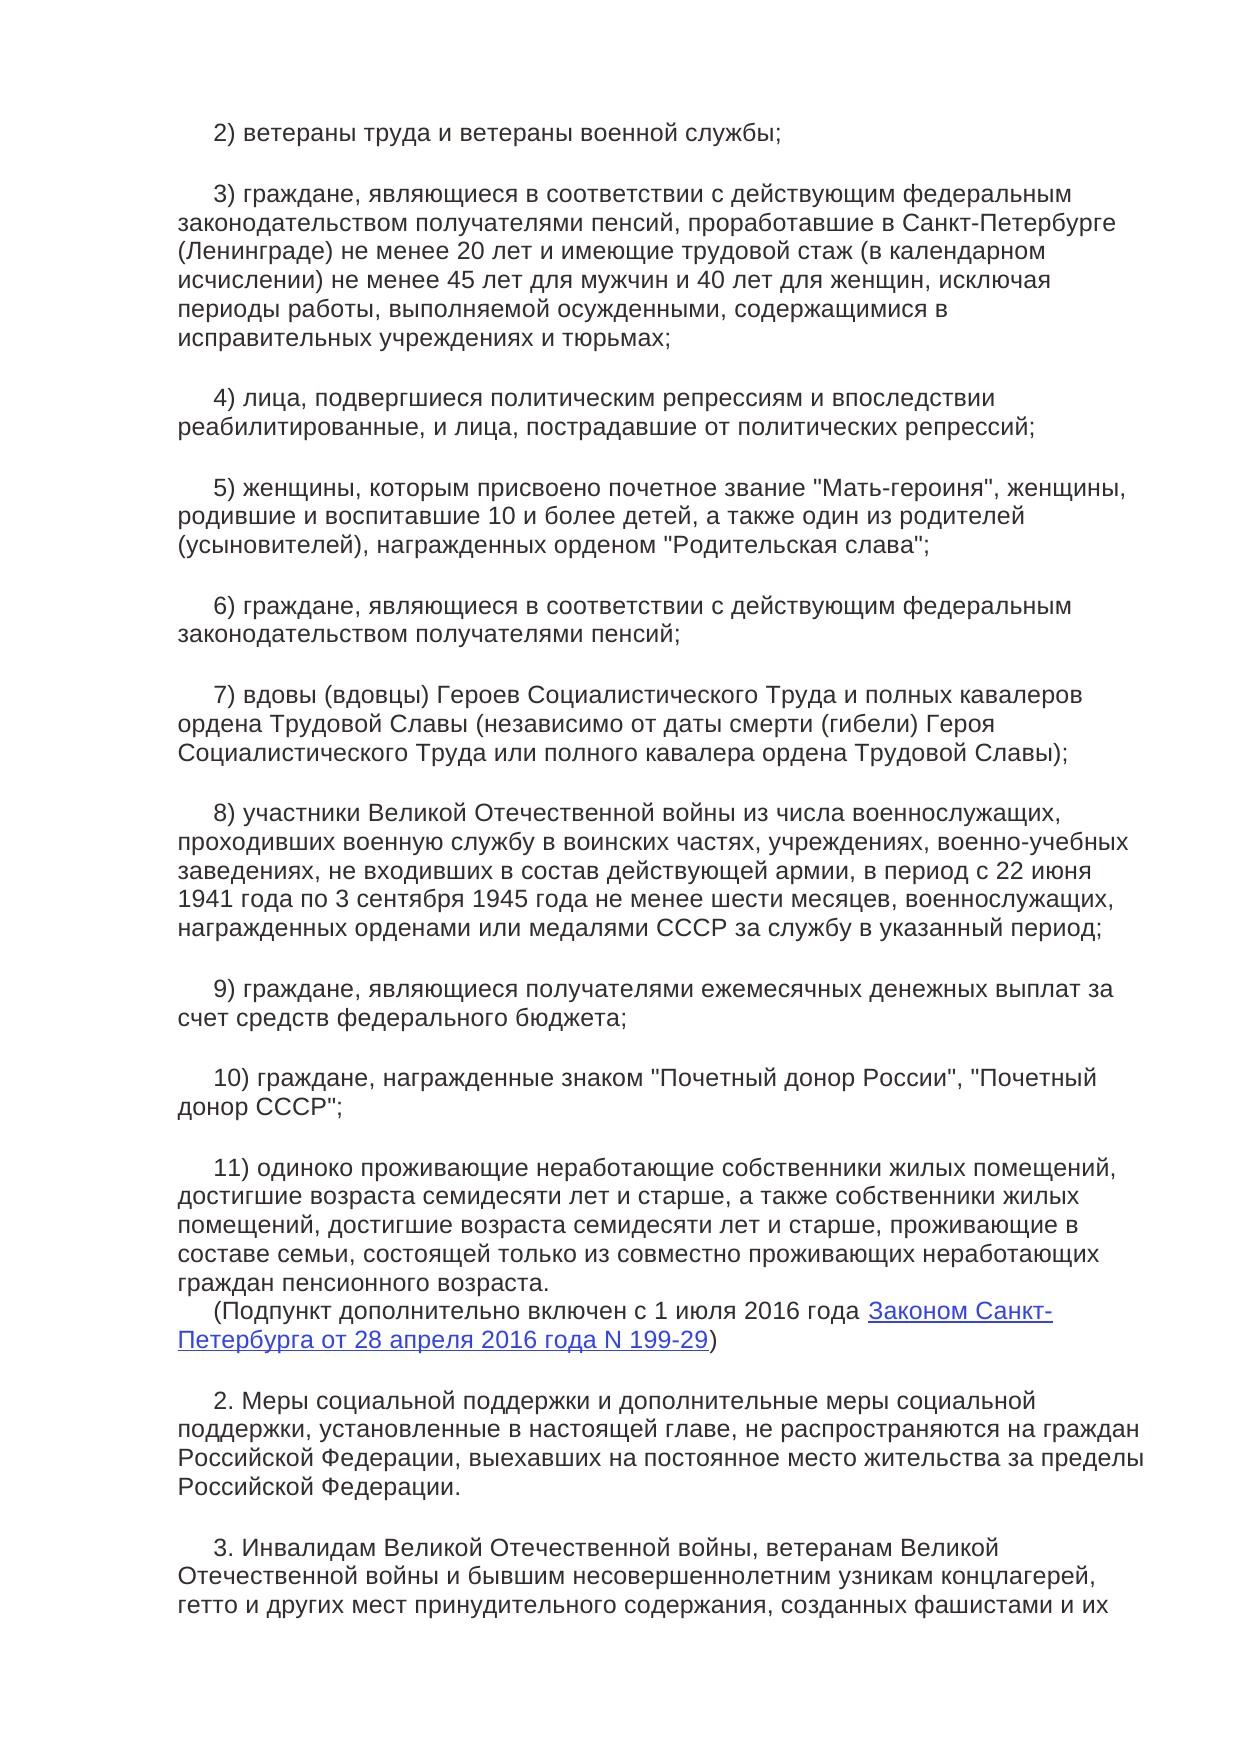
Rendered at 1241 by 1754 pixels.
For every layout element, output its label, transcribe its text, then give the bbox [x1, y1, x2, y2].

text 11) одиноко проживающие неработающие собственники жилых помещений, достигшие возраста семидесяти лет и старше, а также собственники жилых помещений, достигшие возраста семидесяти лет и старше, проживающие в составе семьи, состоящей только из совместно проживающих неработающих граждан пенсионного возраста. (Подпункт дополнительно включен с 1 июля 2016 года Законом Санкт-Петербурга от 28 апреля 2016 года N 199-29) [177, 1152, 1152, 1382]
text 8) участники Великой Отечественной войны из числа военнослужащих, проходивших военную службу в воинских частях, учреждениях, военно-учебных заведениях, не входивших в состав действующей армии, в период с 22 июня 1941 года по 3 сентября 1945 года не менее шести месяцев, военнослужащих, награжденных орденами или медалями СССР за службу в указанный период; [177, 798, 1152, 971]
text 3) граждане, являющиеся в соответствии с действующим федеральным законодательством получателями пенсий, проработавшие в Санкт-Петербурге (Ленинграде) не менее 20 лет и имеющие трудовой стаж (в календарном исчислении) не менее 45 лет для мужчин и 40 лет для женщин, исключая периоды работы, выполняемой осужденными, содержащимися в исправительных учреждениях и тюрьмах; [177, 179, 1152, 380]
text 2) ветераны труда и ветераны военной службы; [177, 118, 1152, 176]
text 6) граждане, являющиеся в соответствии с действующим федеральным законодательством получателями пенсий; [177, 591, 1152, 677]
text 10) граждане, награжденные знаком "Почетный донор России", "Почетный донор СССР"; [177, 1063, 1152, 1149]
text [177, 1532, 1152, 1619]
text 9) граждане, являющиеся получателями ежемесячных денежных выплат за счет средств федерального бюджета; [177, 974, 1152, 1060]
text 4) лица, подвергшиеся политическим репрессиям и впоследствии реабилитированные, и лица, пострадавшие от политических репрессий; [177, 383, 1152, 469]
text 5) женщины, которым присвоено почетное звание "Мать-героиня", женщины, родившие и воспитавшие 10 и более детей, а также один из родителей (усыновителей), награжденных орденом "Родительская слава"; [177, 472, 1152, 587]
text 2. Меры социальной поддержки и дополнительные меры социальной поддержки, установленные в настоящей главе, не распространяются на граждан Российской Федерации, выехавших на постоянное место жительства за пределы Российской Федерации. [177, 1386, 1152, 1529]
text 7) вдовы (вдовцы) Героев Социалистического Труда и полных кавалеров ордена Трудовой Славы (независимо от даты смерти (гибели) Героя Социалистического Труда или полного кавалера ордена Трудовой Славы); [177, 680, 1152, 795]
